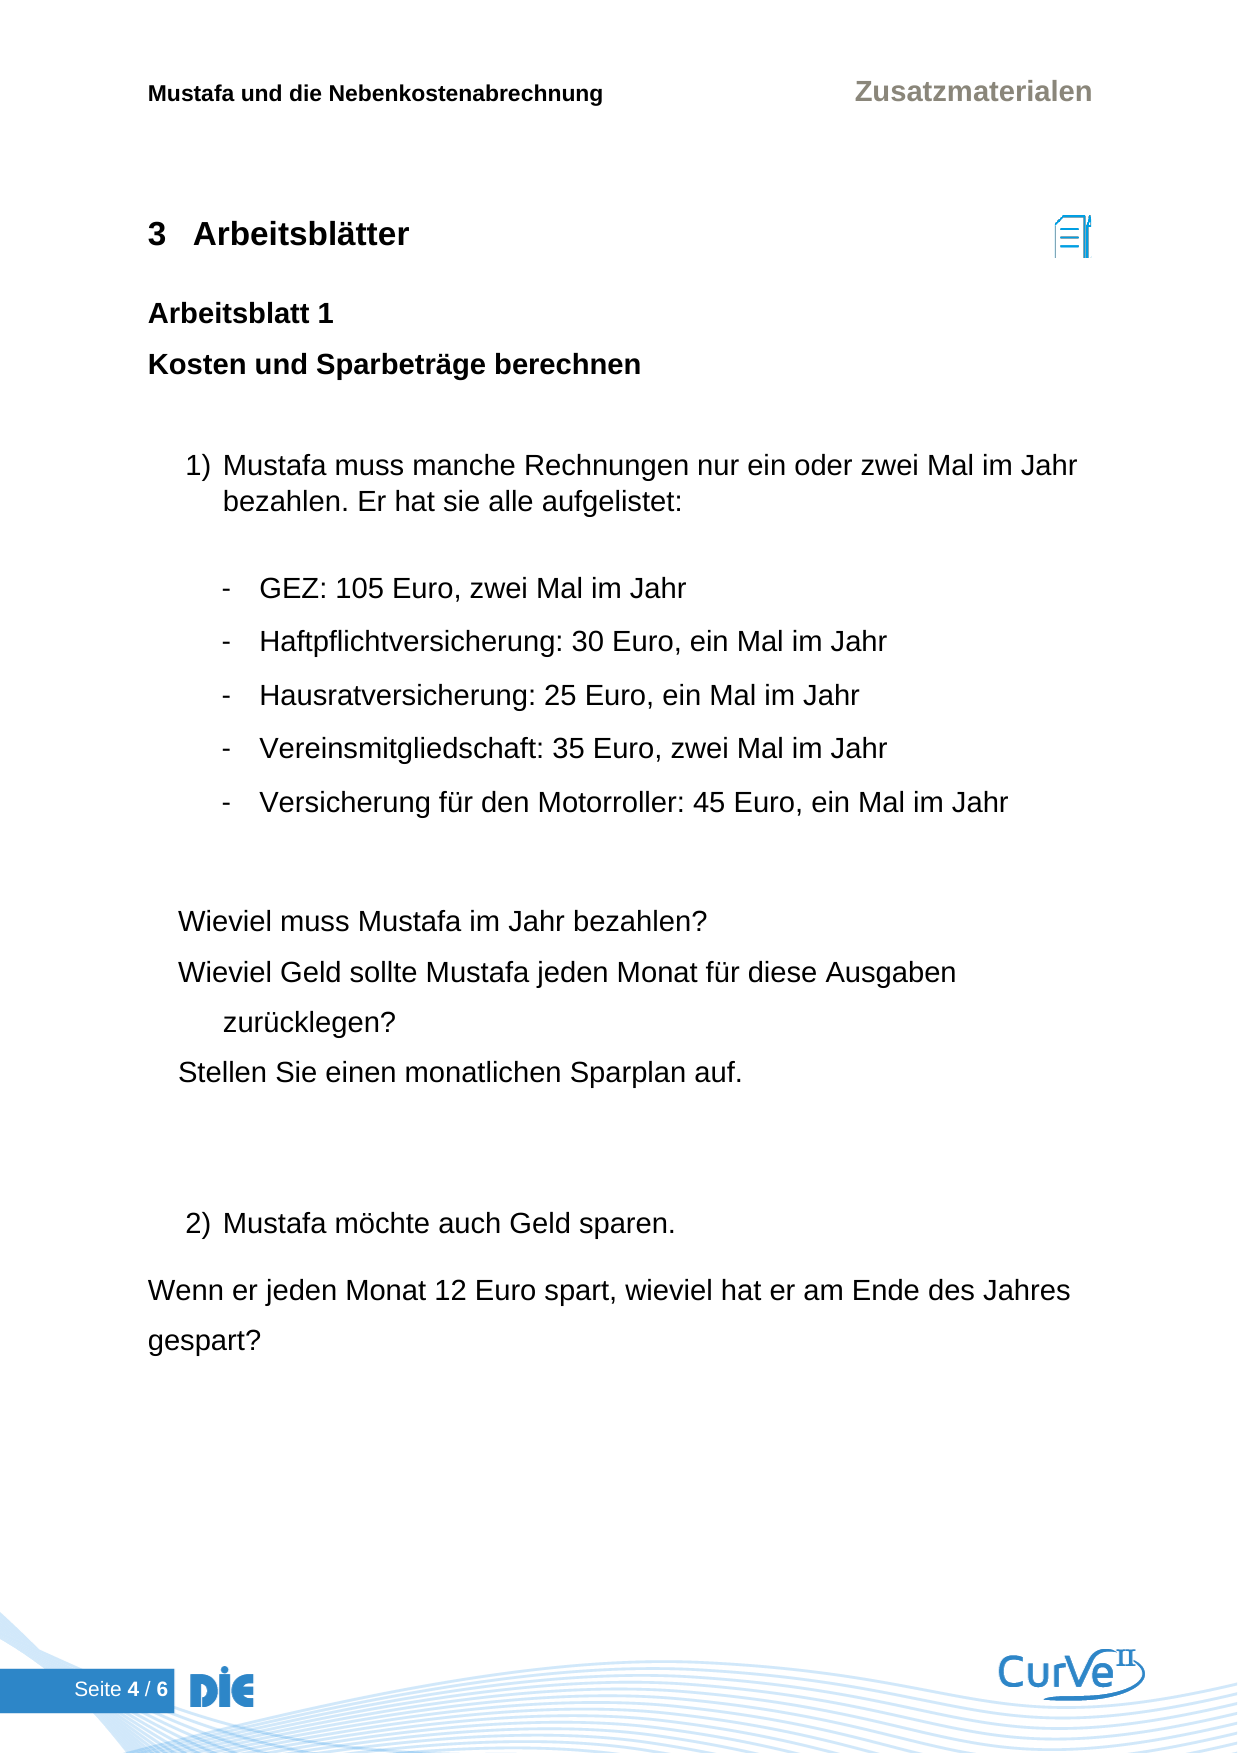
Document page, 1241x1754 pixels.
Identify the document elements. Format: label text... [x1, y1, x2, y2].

list Mustafa möchte auch Geld sparen. [185, 1206, 1092, 1240]
text Wieviel Geld sollte Mustafa jeden Monat für diese Ausgaben zurücklegen? [178, 954, 1092, 1038]
picture [1053, 215, 1083, 256]
text Kosten und Sparbeträge berechnen [148, 347, 1092, 380]
list Mustafa muss manche Rechnungen nur ein oder zwei Mal im Jahr bezahlen. Er hat sie alle aufgelistet: [185, 447, 1092, 517]
text Wieviel muss Mustafa im Jahr bezahlen? [178, 904, 1092, 938]
list Vereinsmitgliedschaft: 35 Euro, zwei Mal im Jahr [222, 730, 1092, 766]
list Haftpflichtversicherung: 30 Euro, ein Mal im Jahr [222, 623, 1092, 659]
text Arbeitsblatt 1 [148, 297, 1092, 330]
picture [0, 1605, 1238, 1753]
subtitle Arbeitsblätter [148, 214, 1092, 252]
text Stellen Sie einen monatlichen Sparplan auf. [178, 1055, 1092, 1089]
list Hausratversicherung: 25 Euro, ein Mal im Jahr [222, 677, 1092, 713]
list Versicherung für den Motorroller: 45 Euro, ein Mal im Jahr [222, 784, 1092, 819]
list GEZ: 105 Euro, zwei Mal im Jahr [222, 570, 1092, 606]
text Wenn er jeden Monat 12 Euro spart, wieviel hat er am Ende des Jahres gespart? [148, 1273, 1092, 1357]
